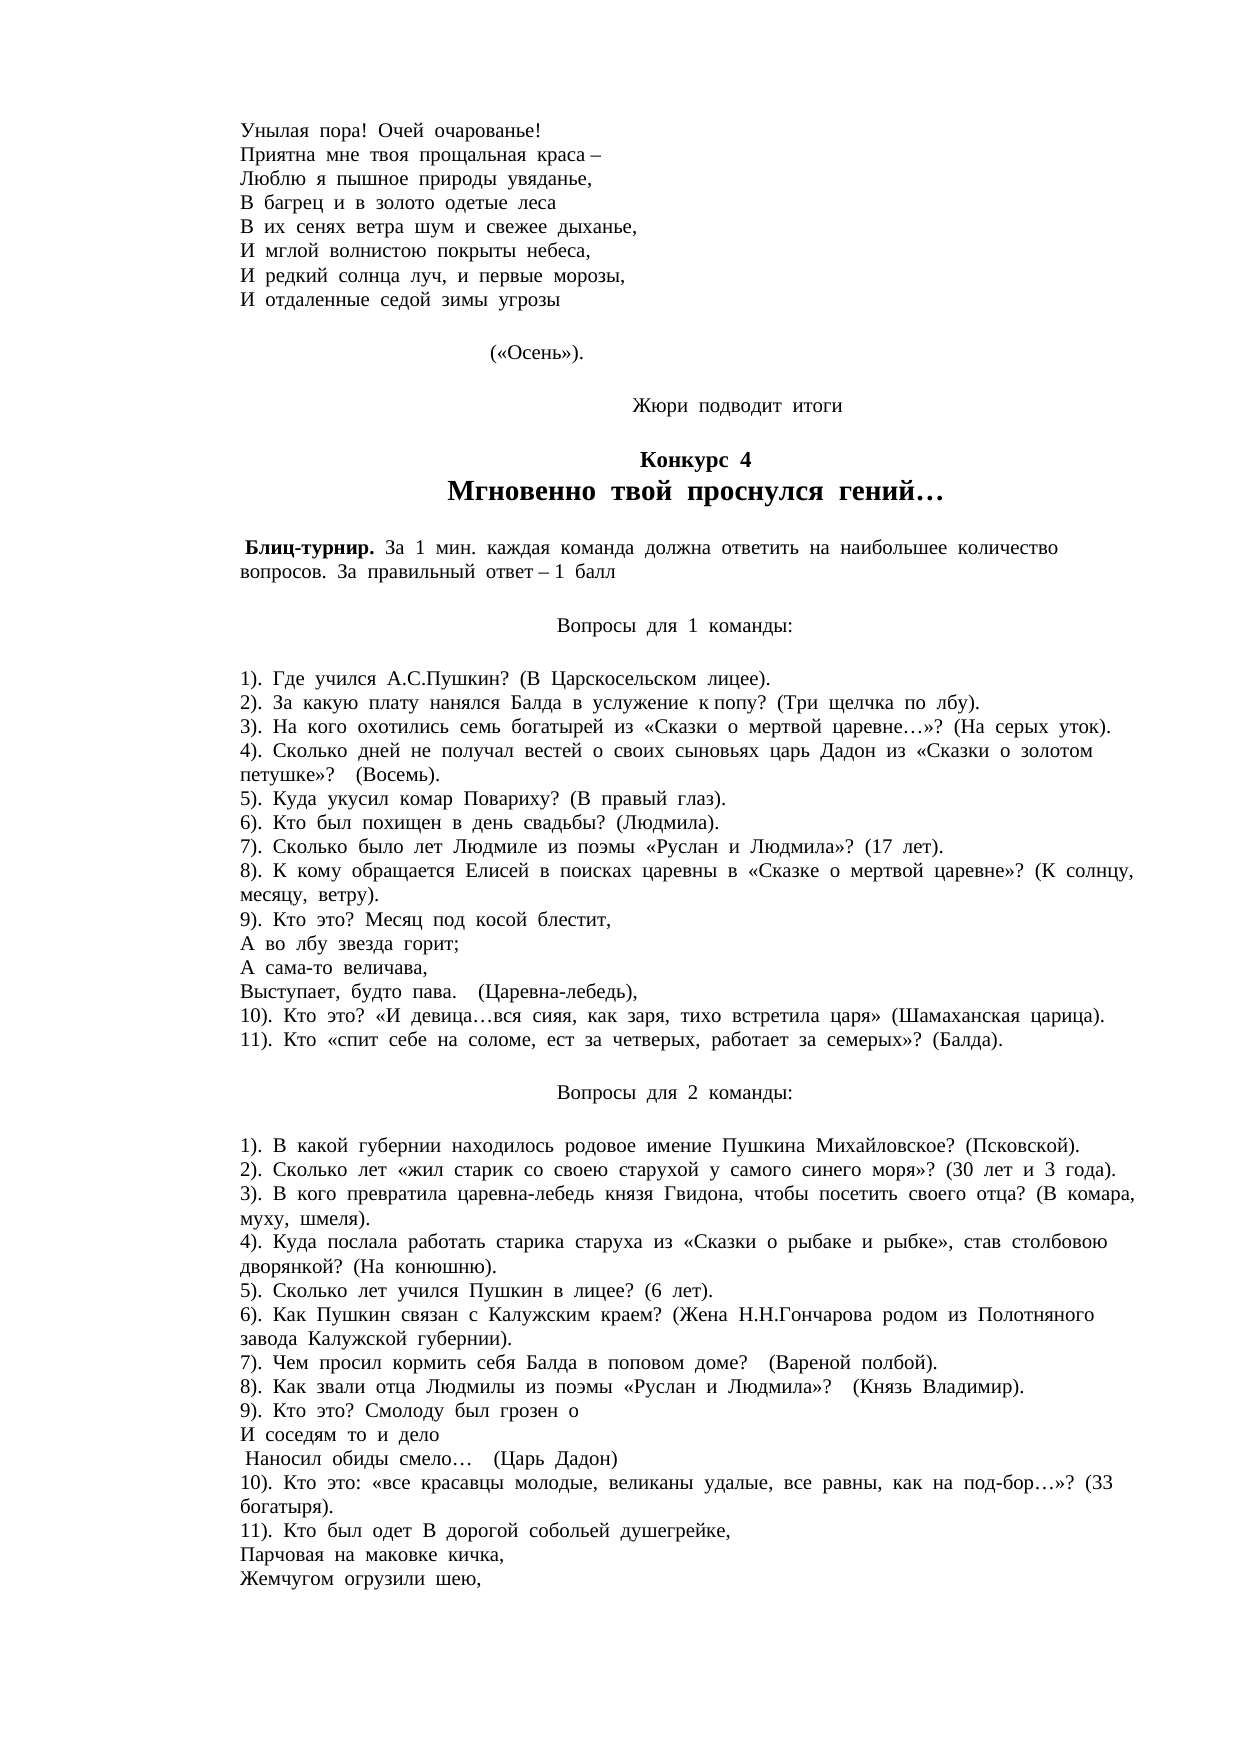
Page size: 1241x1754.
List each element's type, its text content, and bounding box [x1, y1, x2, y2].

text Жюри подводит итоги [240, 393, 1152, 417]
text Вопросы для 2 команды: [177, 1080, 1152, 1104]
text Блиц-турнир. За 1 мин. каждая команда должна ответить на наибольшее количество вопросов. За правильный ответ – 1 балл [240, 535, 1152, 583]
text Вопросы для 1 команды: [177, 613, 1152, 637]
text Унылая пора! Очей очарованье! Приятна мне твоя прощальная краса – Люблю я пышное природы увяданье, В багрец и в золото одетые леса В их сенях ветра шум и свежее дыханье, И мглой волнистою покрыты небеса, И редкий солнца луч, и первые морозы, И отдаленные седой зимы угрозы [240, 118, 1152, 311]
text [240, 1133, 1152, 1590]
text («Осень»). [240, 340, 1152, 364]
text 1). Где учился А.С.Пушкин? (В Царскосельском лицее). 2). За какую плату нанялся Балда в услужение к попу? (Три щелчка по лбу). 3). На кого охотились семь богатырей из «Сказки о мертвой царевне…»? (На серых уток). 4). Сколько дней не получал вестей о своих сыновьях царь Дадон из «Сказки о золотом петушке»? (Восемь). 5). Куда укусил комар Повариху? (В правый глаз). 6). Кто был похищен в день свадьбы? (Людмила). 7). Сколько было лет Людмиле из поэмы «Руслан и Людмила»? (17 лет). 8). К кому обращается Елисей в поисках царевны в «Сказке о мертвой царевне»? (К солнцу, месяцу, ветру). 9). Кто это? Месяц под косой блестит, А во лбу звезда горит; А сама-то величава, Выступает, будто пава. (Царевна-лебедь), 10). Кто это? «И девица…вся сияя, как заря, тихо встретила царя» (Шамаханская царица). 11). Кто «спит себе на соломе, ест за четверых, работает за семерых»? (Балда). [240, 666, 1152, 1051]
text Конкурс 4 Мгновенно твой проснулся гений… [240, 446, 1152, 506]
